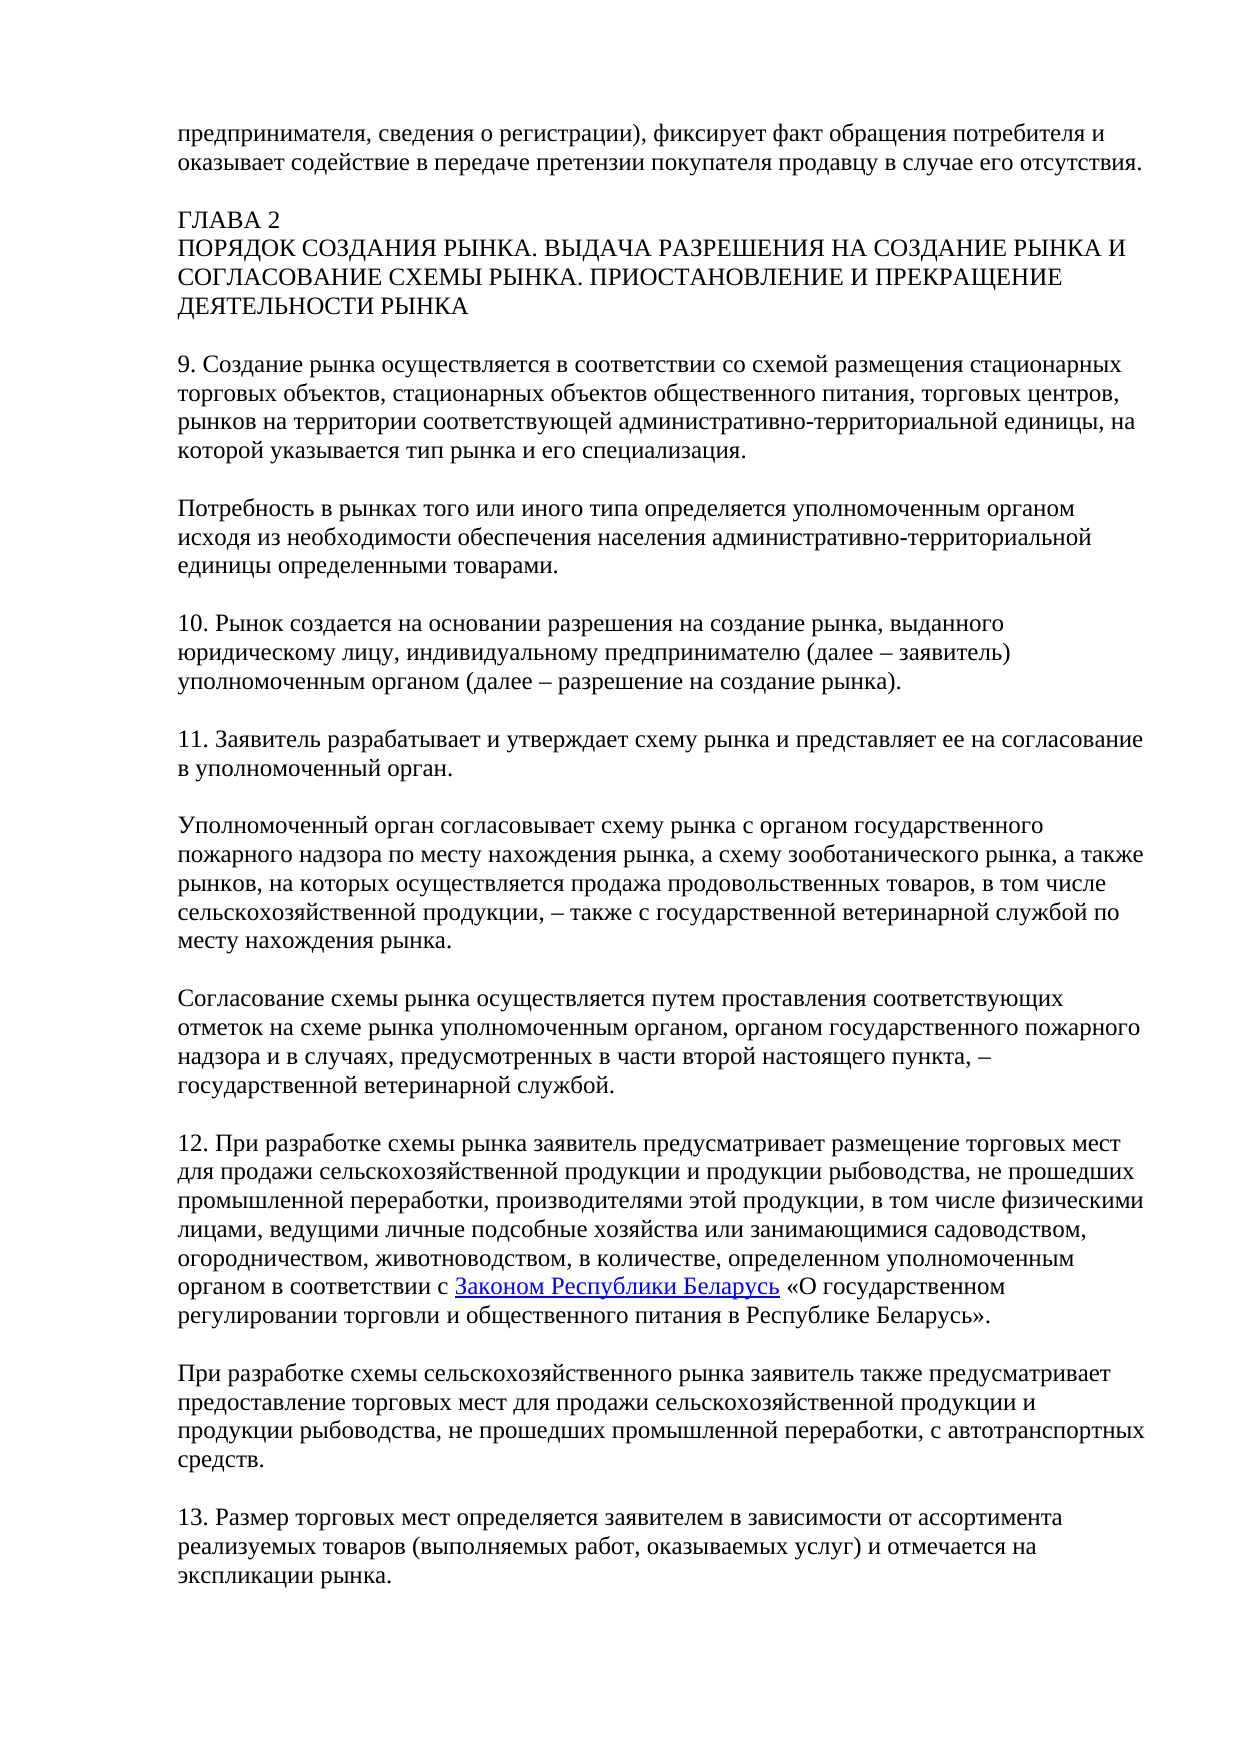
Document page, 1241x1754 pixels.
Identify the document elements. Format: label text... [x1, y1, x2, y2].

text Уполномоченный орган согласовывает схему рынка с органом государственного пожарного надзора по месту нахождения рынка, а схему зооботанического рынка, а также рынков, на которых осуществляется продажа продовольственных товаров, в том числе сельскохозяйственной продукции, – также с государственной ветеринарной службой по месту нахождения рынка. [177, 811, 1152, 954]
text 10. Рынок создается на основании разрешения на создание рынка, выданного юридическому лицу, индивидуальному предпринимателю (далее – заявитель) уполномоченным органом (далее – разрешение на создание рынка). [177, 608, 1152, 695]
text 13. Размер торговых мест определяется заявителем в зависимости от ассортимента реализуемых товаров (выполняемых работ, оказываемых услуг) и отмечается на экспликации рынка. [177, 1502, 1152, 1588]
text 11. Заявитель разрабатывает и утверждает схему рынка и представляет ее на согласование в уполномоченный орган. [177, 724, 1152, 781]
text Потребность в рынках того или иного типа определяется уполномоченным органом исходя из необходимости обеспечения населения административно-территориальной единицы определенными товарами. [177, 493, 1152, 579]
text При разработке схемы сельскохозяйственного рынка заявитель также предусматривает предоставление торговых мест для продажи сельскохозяйственной продукции и продукции рыбоводства, не прошедших промышленной переработки, с автотранспортных средств. [177, 1358, 1152, 1473]
text ГЛАВА 2 ПОРЯДОК СОЗДАНИЯ РЫНКА. ВЫДАЧА РАЗРЕШЕНИЯ НА СОЗДАНИЕ РЫНКА И СОГЛАСОВАНИЕ СХЕМЫ РЫНКА. ПРИОСТАНОВЛЕНИЕ И ПРЕКРАЩЕНИЕ ДЕЯТЕЛЬНОСТИ РЫНКА [177, 205, 1152, 320]
text 9. Создание рынка осуществляется в соответствии со схемой размещения стационарных торговых объектов, стационарных объектов общественного питания, торговых центров, рынков на территории соответствующей административно-территориальной единицы, на которой указывается тип рынка и его специализация. [177, 349, 1152, 464]
text Согласование схемы рынка осуществляется путем проставления соответствующих отметок на схеме рынка уполномоченным органом, органом государственного пожарного надзора и в случаях, предусмотренных в части второй настоящего пункта, – государственной ветеринарной службой. [177, 983, 1152, 1098]
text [177, 118, 1152, 176]
text 12. При разработке схемы рынка заявитель предусматривает размещение торговых мест для продажи сельскохозяйственной продукции и продукции рыбоводства, не прошедших промышленной переработки, производителями этой продукции, в том числе физическими лицами, ведущими личные подсобные хозяйства или занимающимися садоводством, огородничеством, животноводством, в количестве, определенном уполномоченным органом в соответствии с Законом Республики Беларусь «О государственном регулировании торговли и общественного питания в Республике Беларусь». [177, 1128, 1152, 1329]
